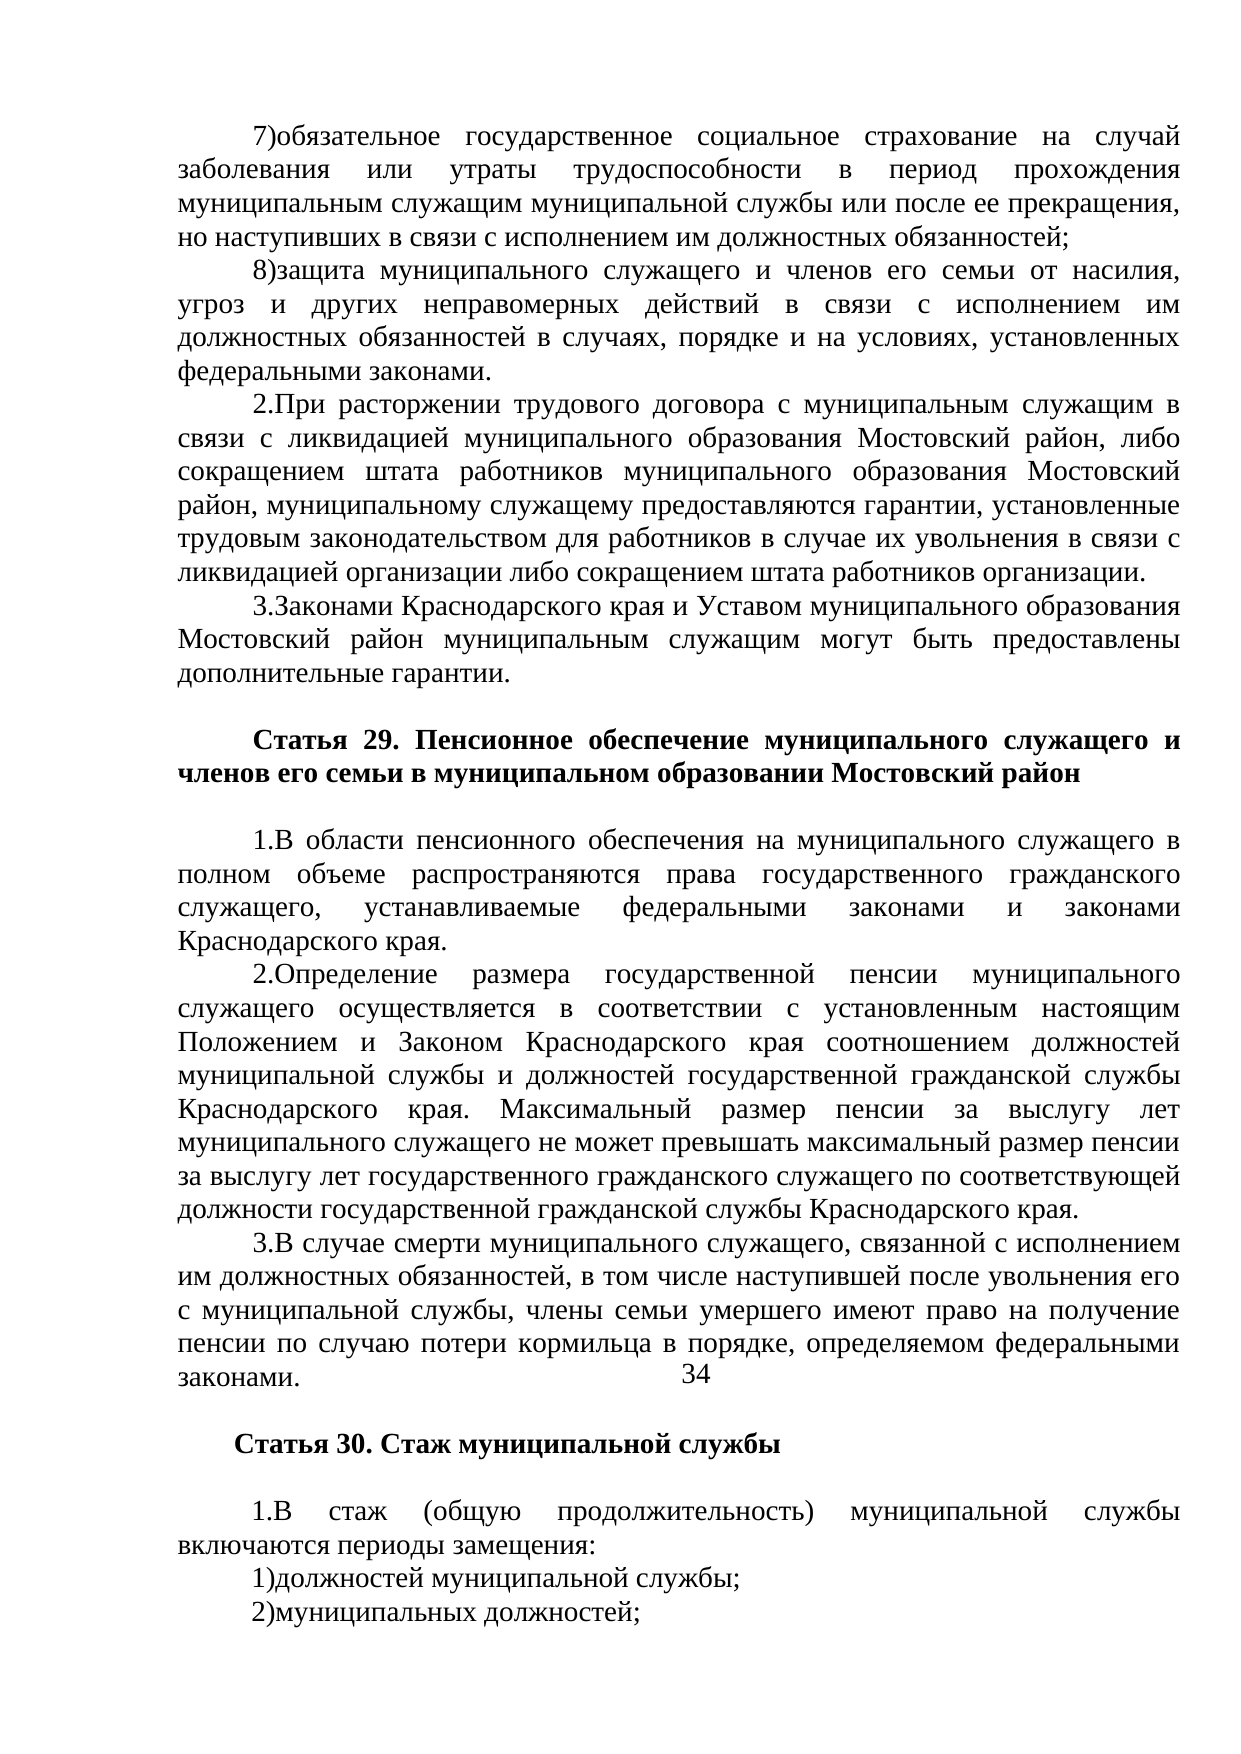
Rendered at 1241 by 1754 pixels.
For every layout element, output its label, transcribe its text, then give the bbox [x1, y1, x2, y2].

text 3.В случае смерти муниципального служащего, связанной с исполнением им должностных обязанностей, в том числе наступившей после увольнения его с муниципальной службы, члены семьи умершего имеют право на получение пенсии по случаю потери кормильца в порядке, определяемом федеральными законами. [177, 1225, 1181, 1393]
text 1.В стаж (общую продолжительность) муниципальной службы включаются периоды замещения: [177, 1493, 1181, 1560]
text 1.В области пенсионного обеспечения на муниципального служащего в полном объеме распространяются права государственного гражданского служащего, устанавливаемые федеральными законами и законами Краснодарского края. [177, 822, 1181, 957]
text 1)должностей муниципальной службы; [177, 1560, 1181, 1594]
text Статья 30. Стаж муниципальной службы [177, 1426, 1181, 1460]
text 7)обязательное государственное социальное страхование на случай заболевания или утраты трудоспособности в период прохождения муниципальным служащим муниципальной службы или после ее прекращения, но наступивших в связи с исполнением им должностных обязанностей; [177, 118, 1181, 252]
text 8)защита муниципального служащего и членов его семьи от насилия, угроз и других неправомерных действий в связи с исполнением им должностных обязанностей в случаях, порядке и на условиях, установленных федеральными законами. [177, 252, 1181, 386]
text 2)муниципальных должностей; [177, 1594, 1181, 1627]
text Статья 29. Пенсионное обеспечение муниципального служащего и членов его семьи в муниципальном образовании Мостовский район [177, 722, 1181, 789]
text 2.Определение размера государственной пенсии муниципального служащего осуществляется в соответствии с установленным настоящим Положением и Законом Краснодарского края соотношением должностей муниципальной службы и должностей государственной гражданской службы Краснодарского края. Максимальный размер пенсии за выслугу лет муниципального служащего не может превышать максимальный размер пенсии за выслугу лет государственного гражданского служащего по соответствующей должности государственной гражданской службы Краснодарского края. [177, 957, 1181, 1225]
text 2.При расторжении трудового договора с муниципальным служащим в связи с ликвидацией муниципального образования Мостовский район, либо сокращением штата работников муниципального образования Мостовский район, муниципальному служащему предоставляются гарантии, установленные трудовым законодательством для работников в случае их увольнения в связи с ликвидацией организации либо сокращением штата работников организации. [177, 386, 1181, 588]
text 3.Законами Краснодарского края и Уставом муниципального образования Мостовский район муниципальным служащим могут быть предоставлены дополнительные гарантии. [177, 588, 1181, 688]
